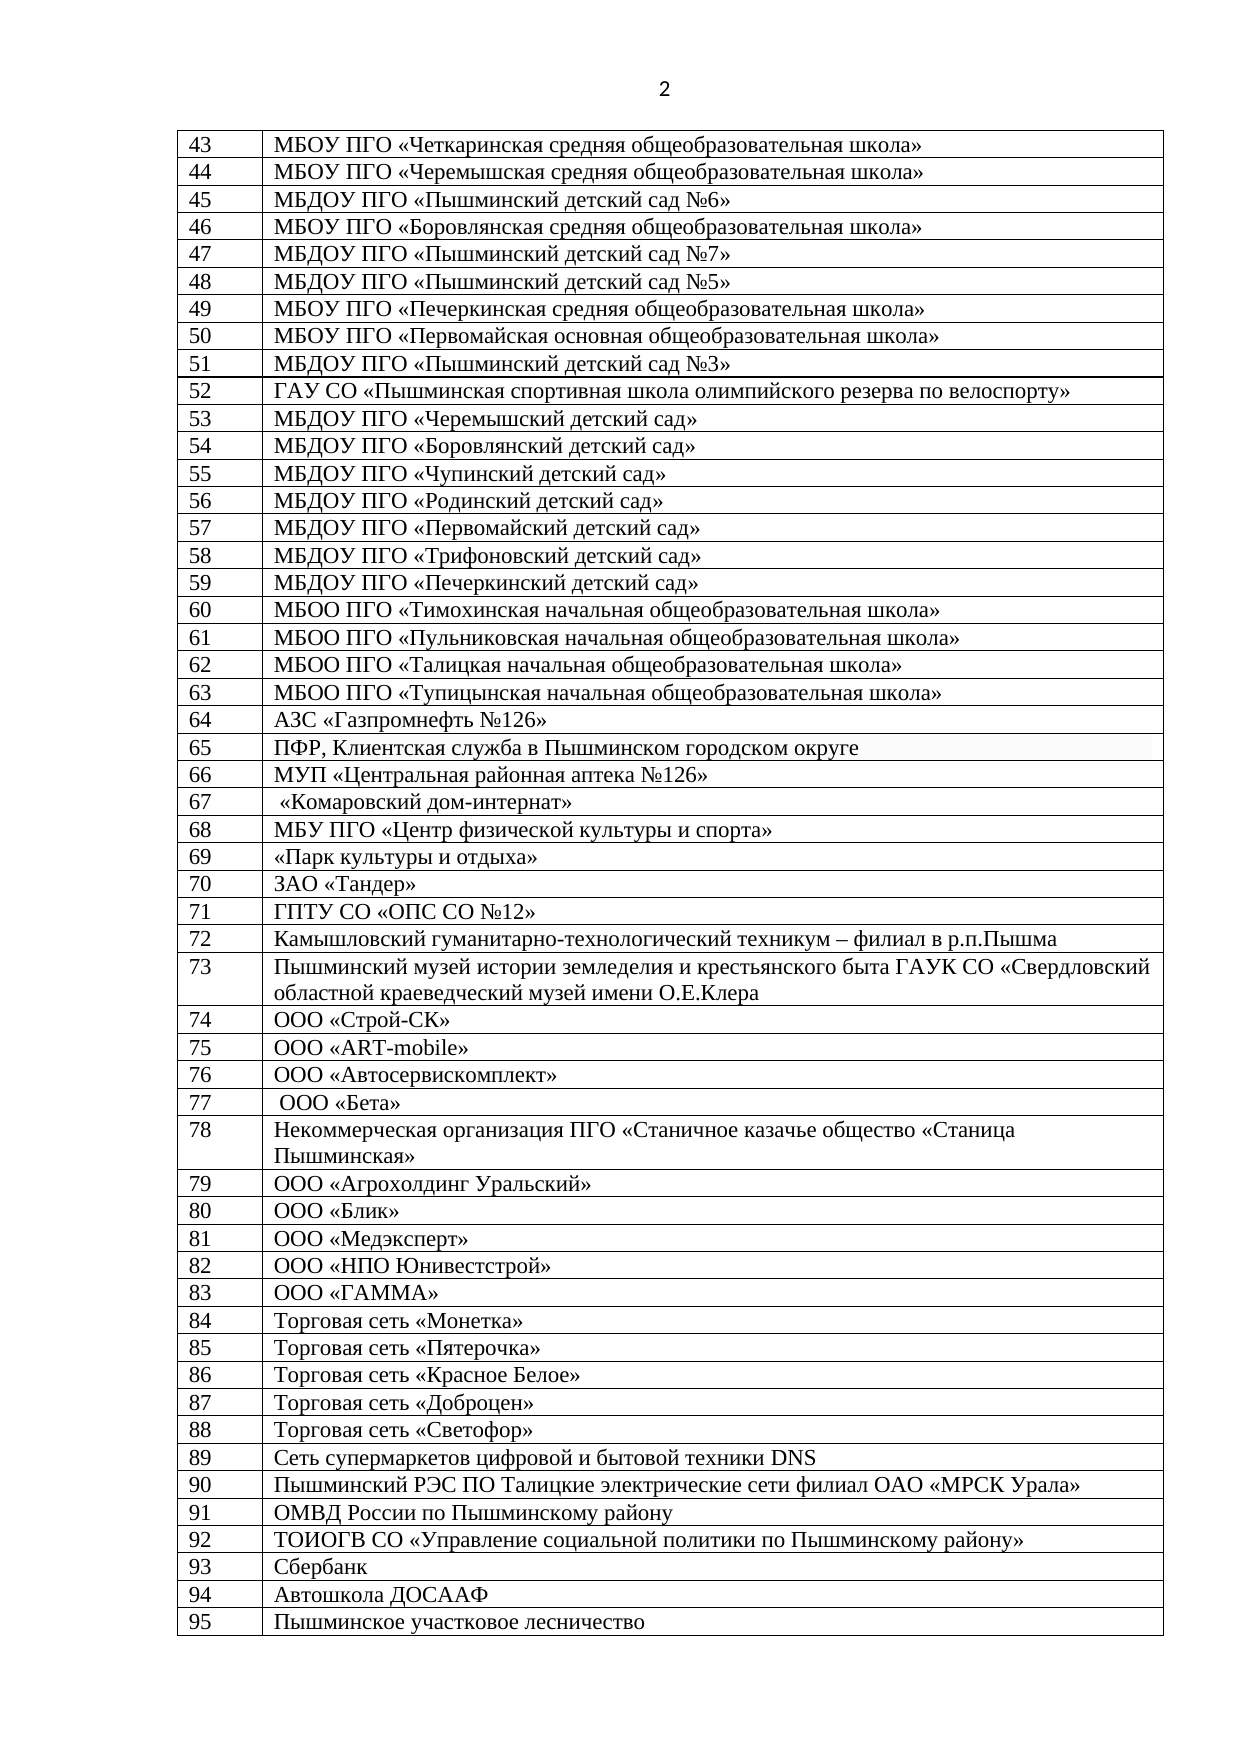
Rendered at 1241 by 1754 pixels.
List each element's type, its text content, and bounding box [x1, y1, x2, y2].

table_cell «Парк культуры и отдыха» [263, 843, 1163, 869]
table_cell 51 [178, 350, 262, 376]
table_cell 44 [178, 158, 262, 184]
table_cell ООО «НПО Юнивестстрой» [263, 1252, 1163, 1278]
table_cell 48 [178, 268, 262, 294]
table_cell 45 [178, 186, 262, 212]
table_cell 76 [178, 1061, 262, 1088]
table_cell МБДОУ ПГО «Печеркинский детский сад» [263, 569, 1163, 596]
table_cell 66 [178, 761, 262, 787]
table_cell 74 [178, 1006, 262, 1033]
table_cell 53 [178, 405, 262, 431]
table_cell МБОО ПГО «Тупицынская начальная общеобразовательная школа» [263, 679, 1163, 705]
table_cell Сеть супермаркетов цифровой и бытовой техники DNS [263, 1444, 1163, 1470]
table_cell МБДОУ ПГО «Трифоновский детский сад» [263, 542, 1163, 568]
table_cell ТОИОГВ СО «Управление социальной политики по Пышминскому району» [263, 1526, 1163, 1552]
table_cell 67 [178, 788, 262, 815]
table_cell 87 [178, 1389, 262, 1415]
table_cell 55 [178, 460, 262, 486]
table_cell Сбербанк [263, 1553, 1163, 1580]
table_cell МБДОУ ПГО «Пышминский детский сад №3» [263, 350, 1163, 376]
table_cell МБДОУ ПГО «Первомайский детский сад» [263, 514, 1163, 541]
table_cell 86 [178, 1362, 262, 1388]
table_cell Торговая сеть «Пятерочка» [263, 1334, 1163, 1361]
table_cell 91 [178, 1499, 262, 1525]
table_cell 63 [178, 679, 262, 705]
table_cell 73 [178, 953, 262, 1005]
table_cell 84 [178, 1307, 262, 1333]
table_cell 65 [178, 734, 262, 760]
table_cell 43 [178, 131, 262, 157]
table_cell ГАУ СО «Пышминская спортивная школа олимпийского резерва по велоспорту» [263, 378, 1163, 404]
table_cell 70 [178, 871, 262, 897]
table_cell МБДОУ ПГО «Чупинский детский сад» [263, 460, 1163, 486]
table_cell 81 [178, 1225, 262, 1251]
table_cell 46 [178, 213, 262, 239]
table_cell 95 [178, 1608, 262, 1634]
table_cell МБОО ПГО «Талицкая начальная общеобразовательная школа» [263, 651, 1163, 678]
table_cell ООО «ГАММА» [263, 1279, 1163, 1306]
table_cell 85 [178, 1334, 262, 1361]
table_cell Камышловский гуманитарно-технологический техникум – филиал в р.п.Пышма [263, 925, 1163, 952]
table_cell 89 [178, 1444, 262, 1470]
table_cell МБОУ ПГО «Боровлянская средняя общеобразовательная школа» [263, 213, 1163, 239]
table_cell МБОУ ПГО «Печеркинская средняя общеобразовательная школа» [263, 295, 1163, 322]
table_cell Пышминский музей истории земледелия и крестьянского быта ГАУК СО «Свердловский областной краеведческий музей имени О.Е.Клера [263, 953, 1163, 1005]
table_cell 49 [178, 295, 262, 322]
table_cell 77 [178, 1089, 262, 1115]
table_cell 52 [178, 378, 262, 404]
table_cell ООО «Бета» [263, 1089, 1163, 1115]
table_cell МБУ ПГО «Центр физической культуры и спорта» [263, 816, 1163, 842]
table_cell 93 [178, 1553, 262, 1580]
table_cell МБДОУ ПГО «Пышминский детский сад №6» [263, 186, 1163, 212]
table_cell 75 [178, 1034, 262, 1060]
table_cell 79 [178, 1170, 262, 1196]
table_cell 61 [178, 624, 262, 650]
table_cell Торговая сеть «Светофор» [263, 1416, 1163, 1443]
table_cell 80 [178, 1197, 262, 1223]
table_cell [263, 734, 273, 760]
table_cell 82 [178, 1252, 262, 1278]
table_cell 64 [178, 706, 262, 732]
table_cell 71 [178, 898, 262, 924]
table_cell ООО «Строй-СК» [263, 1006, 1163, 1033]
table_cell 94 [178, 1581, 262, 1607]
table_cell Пышминский РЭС ПО Талицкие электрические сети филиал ОАО «МРСК Урала» [263, 1471, 1163, 1497]
table_cell ООО «ART-mobile» [263, 1034, 1163, 1060]
table_cell ОМВД России по Пышминскому району [263, 1499, 1163, 1525]
table_cell МБОУ ПГО «Черемышская средняя общеобразовательная школа» [263, 158, 1163, 184]
table_cell «Комаровский дом-интернат» [263, 788, 1163, 815]
table_cell 47 [178, 240, 262, 267]
table_cell ООО «Блик» [263, 1197, 1163, 1223]
table_cell 54 [178, 432, 262, 458]
table_cell 90 [178, 1471, 262, 1497]
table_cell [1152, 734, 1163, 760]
table_cell ООО «Автосервискомплект» [263, 1061, 1163, 1088]
table_cell ГПТУ СО «ОПС СО №12» [263, 898, 1163, 924]
table_cell 60 [178, 597, 262, 623]
table_cell МБДОУ ПГО «Боровлянский детский сад» [263, 432, 1163, 458]
table_cell МУП «Центральная районная аптека №126» [263, 761, 1163, 787]
table_cell 57 [178, 514, 262, 541]
table_cell МБДОУ ПГО «Пышминский детский сад №7» [263, 240, 1163, 267]
table_cell 50 [178, 323, 262, 349]
table_cell МБОО ПГО «Пульниковская начальная общеобразовательная школа» [263, 624, 1163, 650]
table_cell 88 [178, 1416, 262, 1443]
table_cell Торговая сеть «Монетка» [263, 1307, 1163, 1333]
table_cell МБДОУ ПГО «Пышминский детский сад №5» [263, 268, 1163, 294]
table_cell Некоммерческая организация ПГО «Станичное казачье общество «Станица Пышминская» [263, 1116, 1163, 1169]
table_cell 69 [178, 843, 262, 869]
table_cell ООО «Агрохолдинг Уральский» [263, 1170, 1163, 1196]
table_cell Автошкола ДОСААФ [263, 1581, 1163, 1607]
table_cell 58 [178, 542, 262, 568]
table_cell 56 [178, 487, 262, 513]
table_cell 83 [178, 1279, 262, 1306]
table_cell АЗС «Газпромнефть №126» [263, 706, 1163, 732]
table_cell МБОУ ПГО «Первомайская основная общеобразовательная школа» [263, 323, 1163, 349]
table_cell 62 [178, 651, 262, 678]
table_cell ООО «Медэксперт» [263, 1225, 1163, 1251]
table_cell МБОУ ПГО «Четкаринская средняя общеобразовательная школа» [263, 131, 1163, 157]
table_cell 59 [178, 569, 262, 596]
table_cell Пышминское участковое лесничество [263, 1608, 1163, 1634]
table_cell 72 [178, 925, 262, 952]
table_cell МБОО ПГО «Тимохинская начальная общеобразовательная школа» [263, 597, 1163, 623]
table_cell МБДОУ ПГО «Черемышский детский сад» [263, 405, 1163, 431]
table_cell Торговая сеть «Доброцен» [263, 1389, 1163, 1415]
table_cell 78 [178, 1116, 262, 1169]
table_cell ЗАО «Тандер» [263, 871, 1163, 897]
table_cell МБДОУ ПГО «Родинский детский сад» [263, 487, 1163, 513]
table_cell Торговая сеть «Красное Белое» [263, 1362, 1163, 1388]
table_cell 68 [178, 816, 262, 842]
table_cell 92 [178, 1526, 262, 1552]
